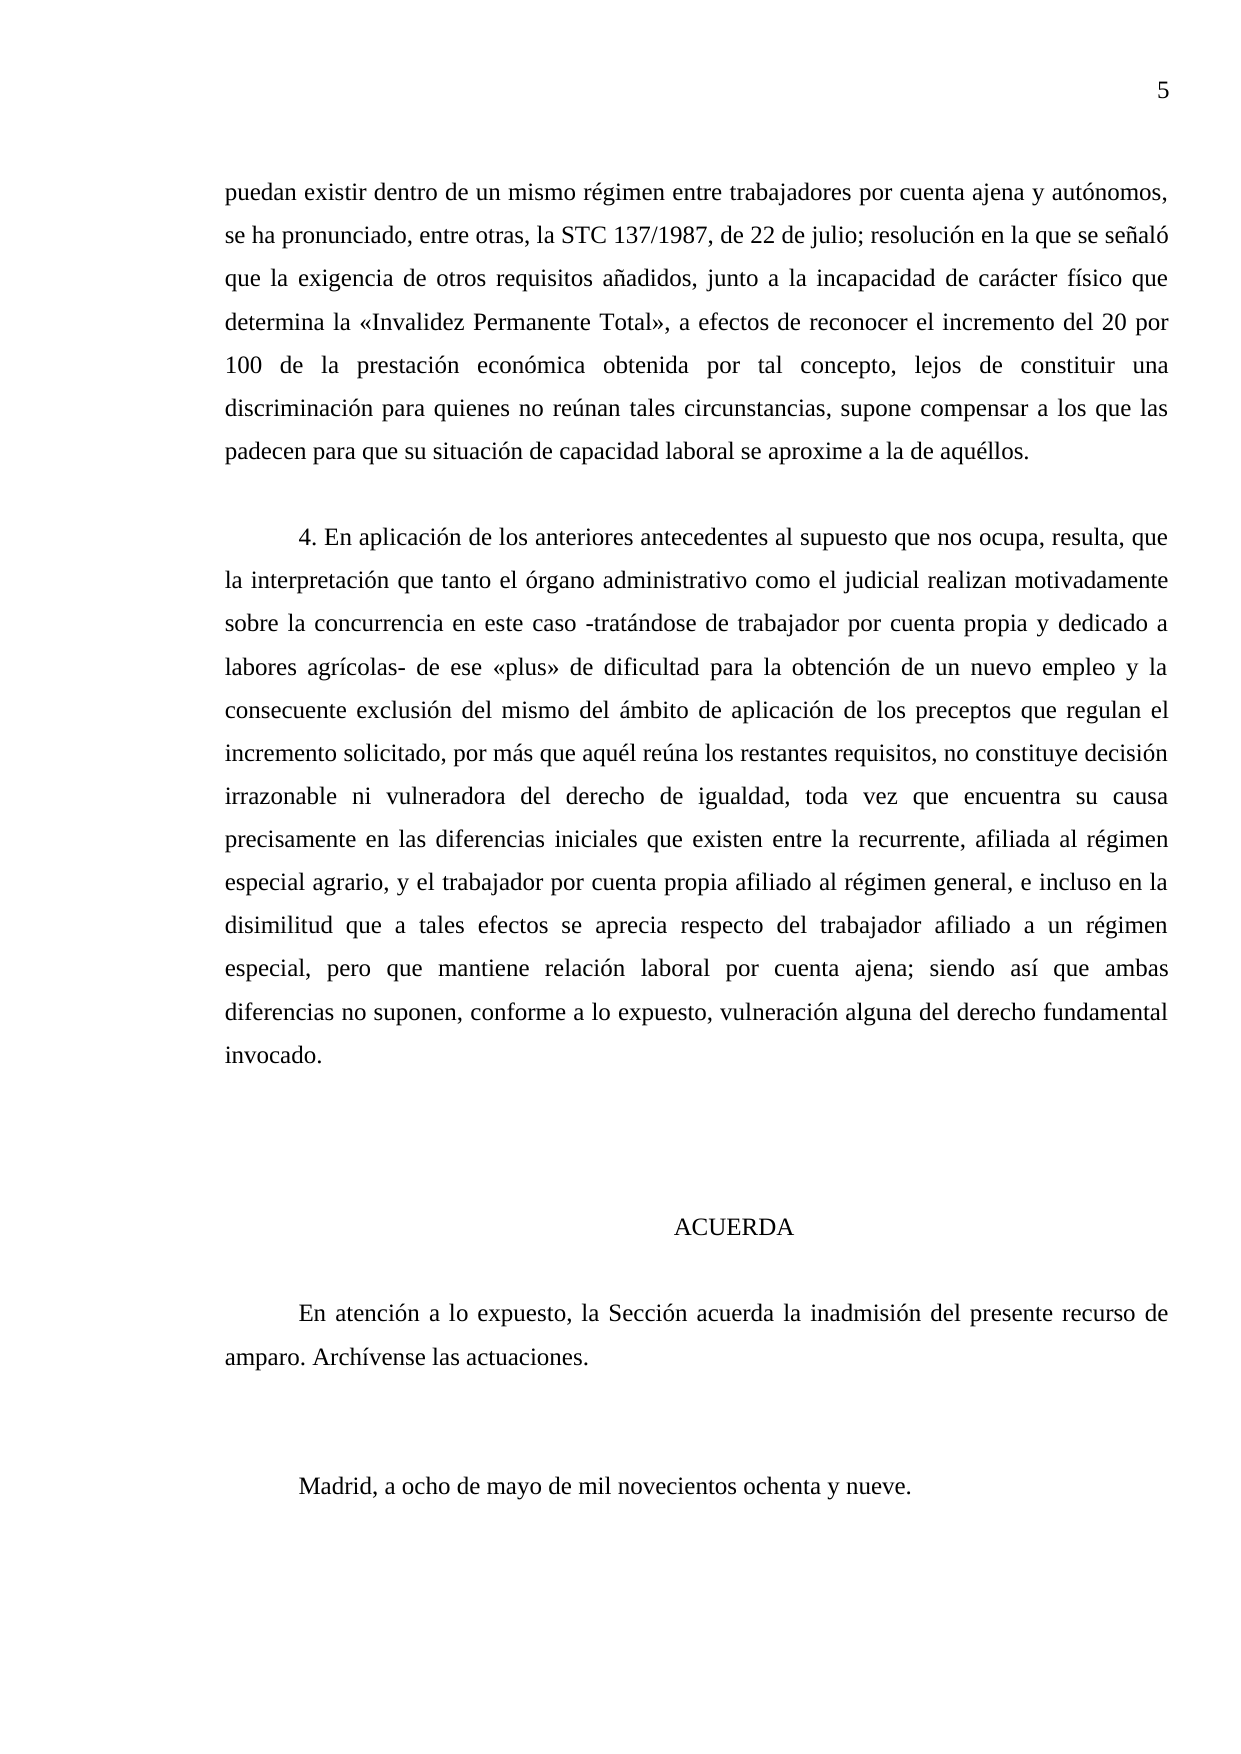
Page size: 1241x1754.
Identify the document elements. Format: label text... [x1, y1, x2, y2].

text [224, 177, 1169, 465]
text 4. En aplicación de los anteriores antecedentes al supuesto que nos ocupa, resulta, que la interpretación que tanto el órgano administrativo como el judicial realizan motivadamente sobre la concurrencia en este caso -tratándose de trabajador por cuenta propia y dedicado a labores agrícolas- de ese «plus» de dificultad para la obtención de un nuevo empleo y la consecuente exclusión del mismo del ámbito de aplicación de los preceptos que regulan el incremento solicitado, por más que aquél reúna los restantes requisitos, no constituye decisión irrazonable ni vulneradora del derecho de igualdad, toda vez que encuentra su causa precisamente en las diferencias iniciales que existen entre la recurrente, afiliada al régimen especial agrario, y el trabajador por cuenta propia afiliado al régimen general, e incluso en la disimilitud que a tales efectos se aprecia respecto del trabajador afiliado a un régimen especial, pero que mantiene relación laboral por cuenta ajena; siendo así que ambas diferencias no suponen, conforme a lo expuesto, vulneración alguna del derecho fundamental invocado. [224, 522, 1169, 1068]
text Madrid, a ocho de mayo de mil novecientos ochenta y nueve. [224, 1471, 1169, 1500]
text ACUERDA [224, 1212, 1169, 1241]
text En atención a lo expuesto, la Sección acuerda la inadmisión del presente recurso de amparo. Archívense las actuaciones. [224, 1298, 1169, 1370]
